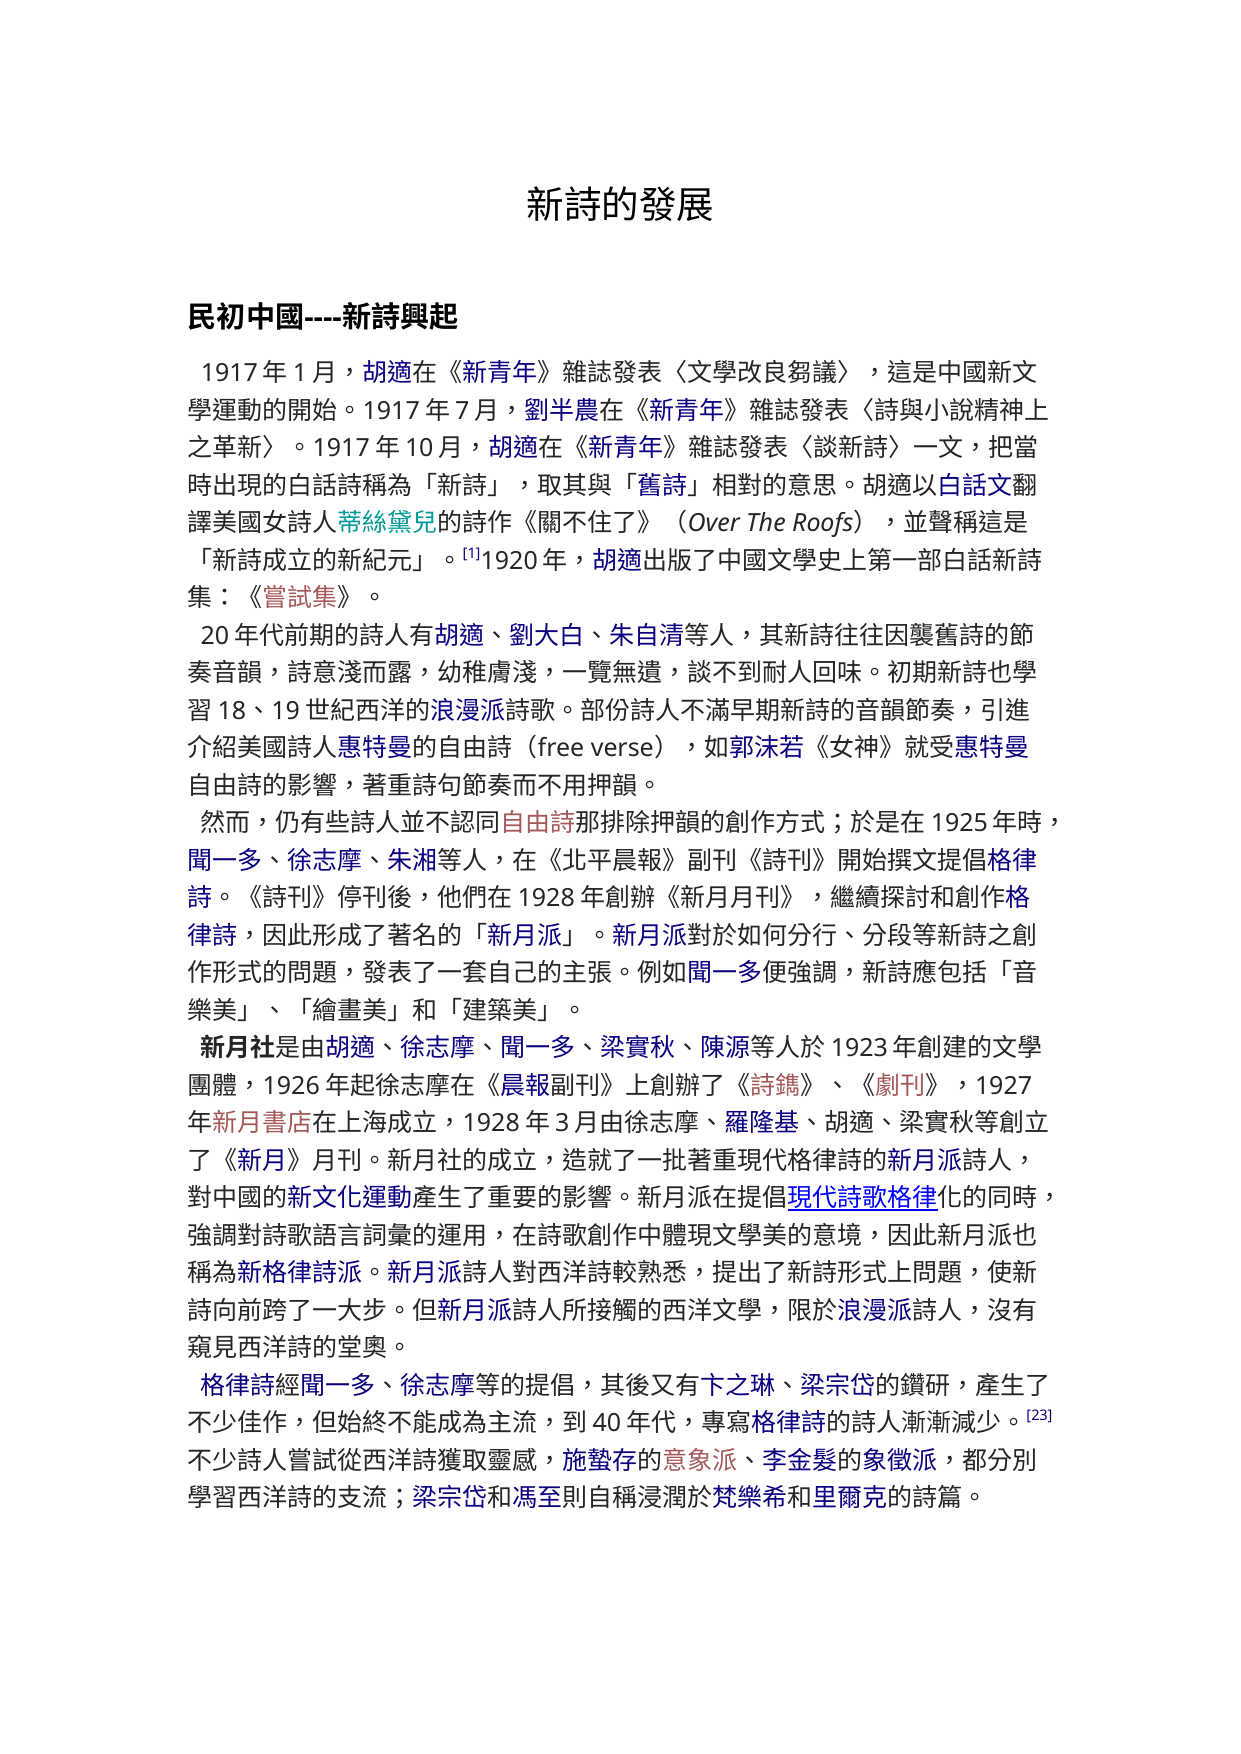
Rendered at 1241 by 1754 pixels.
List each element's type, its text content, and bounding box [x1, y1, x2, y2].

text 民初中國----新詩興起 [187, 277, 1053, 352]
text 新月社是由胡適、徐志摩、聞一多、梁實秋、陳源等人於1923年創建的文學團體，1926年起徐志摩在《晨報副刊》上創辦了《詩鐫》、《劇刊》，1927年新月書店在上海成立，1928年3月由徐志摩、羅隆基、胡適、梁實秋等創立了《新月》月刊。新月社的成立，造就了一批著重現代格律詩的新月派詩人，對中國的新文化運動產生了重要的影響。新月派在提倡現代詩歌格律化的同時，強調對詩歌語言詞彙的運用，在詩歌創作中體現文學美的意境，因此新月派也稱為新格律詩派。新月派詩人對西洋詩較熟悉，提出了新詩形式上問題，使新詩向前跨了一大步。但新月派詩人所接觸的西洋文學，限於浪漫派詩人，沒有窺見西洋詩的堂奧。 [187, 1027, 1053, 1364]
text 新詩的發展 [187, 164, 1053, 239]
text 1917年1月，胡適在《新青年》雜誌發表〈文學改良芻議〉，這是中國新文學運動的開始。1917年7月，劉半農在《新青年》雜誌發表〈詩與小說精神上之革新〉。1917年10月，胡適在《新青年》雜誌發表〈談新詩〉一文，把當時出現的白話詩稱為「新詩」，取其與「舊詩」相對的意思。胡適以白話文翻譯美國女詩人蒂絲黛兒的詩作《關不住了》（Over The Roofs），並聲稱這是「新詩成立的新紀元」。[1]1920年，胡適出版了中國文學史上第一部白話新詩集：《嘗試集》。 [187, 352, 1053, 614]
text 然而，仍有些詩人並不認同自由詩那排除押韻的創作方式；於是在1925年時，聞一多、徐志摩、朱湘等人，在《北平晨報》副刊《詩刊》開始撰文提倡格律詩。《詩刊》停刊後，他們在1928年創辦《新月月刊》，繼續探討和創作格律詩，因此形成了著名的「新月派」。新月派對於如何分行、分段等新詩之創作形式的問題，發表了一套自己的主張。例如聞一多便強調，新詩應包括「音樂美」、「繪畫美」和「建築美」。 [187, 802, 1053, 1027]
text 格律詩經聞一多、徐志摩等的提倡，其後又有卞之琳、梁宗岱的鑽研，產生了不少佳作，但始終不能成為主流，到40年代，專寫格律詩的詩人漸漸減少。[23]不少詩人嘗試從西洋詩獲取靈感，施蟄存的意象派、李金髮的象徵派，都分別學習西洋詩的支流；梁宗岱和馮至則自稱浸潤於梵樂希和里爾克的詩篇。 [187, 1364, 1053, 1514]
text 20年代前期的詩人有胡適、劉大白、朱自清等人，其新詩往往因襲舊詩的節奏音韻，詩意淺而露，幼稚膚淺，一覽無遺，談不到耐人回味。初期新詩也學習18、19世紀西洋的浪漫派詩歌。部份詩人不滿早期新詩的音韻節奏，引進介紹美國詩人惠特曼的自由詩（free verse），如郭沫若《女神》就受惠特曼自由詩的影響，著重詩句節奏而不用押韻。 [187, 614, 1053, 802]
